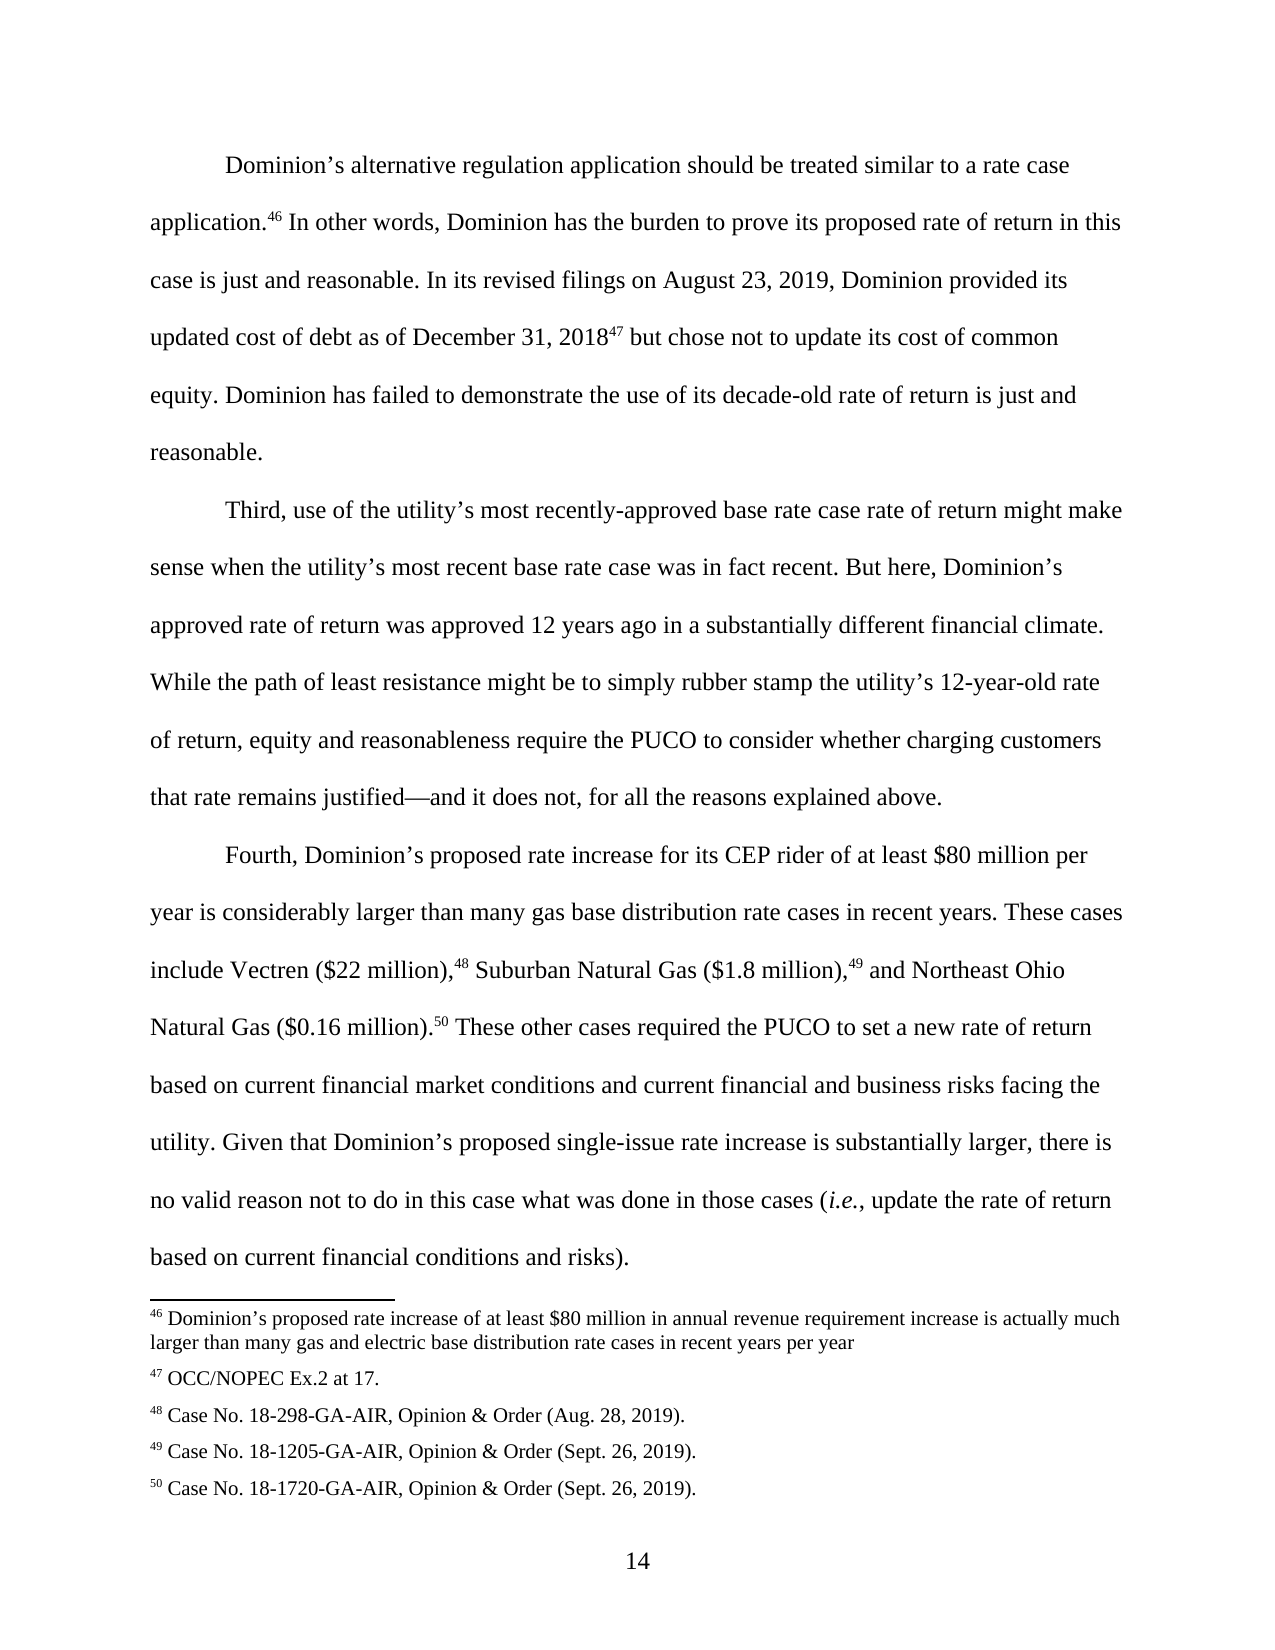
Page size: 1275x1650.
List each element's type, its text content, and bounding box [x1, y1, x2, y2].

text Third, use of the utility’s most recently-approved base rate case rate of return might make sense when the utility’s most recent base rate case was in fact recent. But here, Dominion’s approved rate of return was approved 12 years ago in a substantially different financial climate. While the path of least resistance might be to simply rubber stamp the utility’s 12-year-old rate of return, equity and reasonableness require the PUCO to consider whether charging customers that rate remains justified—and it does not, for all the reasons explained above. [150, 495, 1125, 811]
text Dominion’s alternative regulation application should be treated similar to a rate case application. In other words, Dominion has the burden to prove its proposed rate of return in this case is just and reasonable. In its revised filings on August 23, 2019, Dominion provided its updated cost of debt as of December 31, 2018 but chose not to update its cost of common equity. Dominion has failed to demonstrate the use of its decade-old rate of return is just and reasonable. [150, 150, 1125, 466]
text Fourth, Dominion’s proposed rate increase for its CEP rider of at least $80 million per year is considerably larger than many gas base distribution rate cases in recent years. These cases include Vectren ($22 million), Suburban Natural Gas ($1.8 million), and Northeast Ohio Natural Gas ($0.16 million). These other cases required the PUCO to set a new rate of return based on current financial market conditions and current financial and business risks facing the utility. Given that Dominion’s proposed single-issue rate increase is substantially larger, there is no valid reason not to do in this case what was done in those cases (i.e., update the rate of return based on current financial conditions and risks). [150, 840, 1125, 1271]
